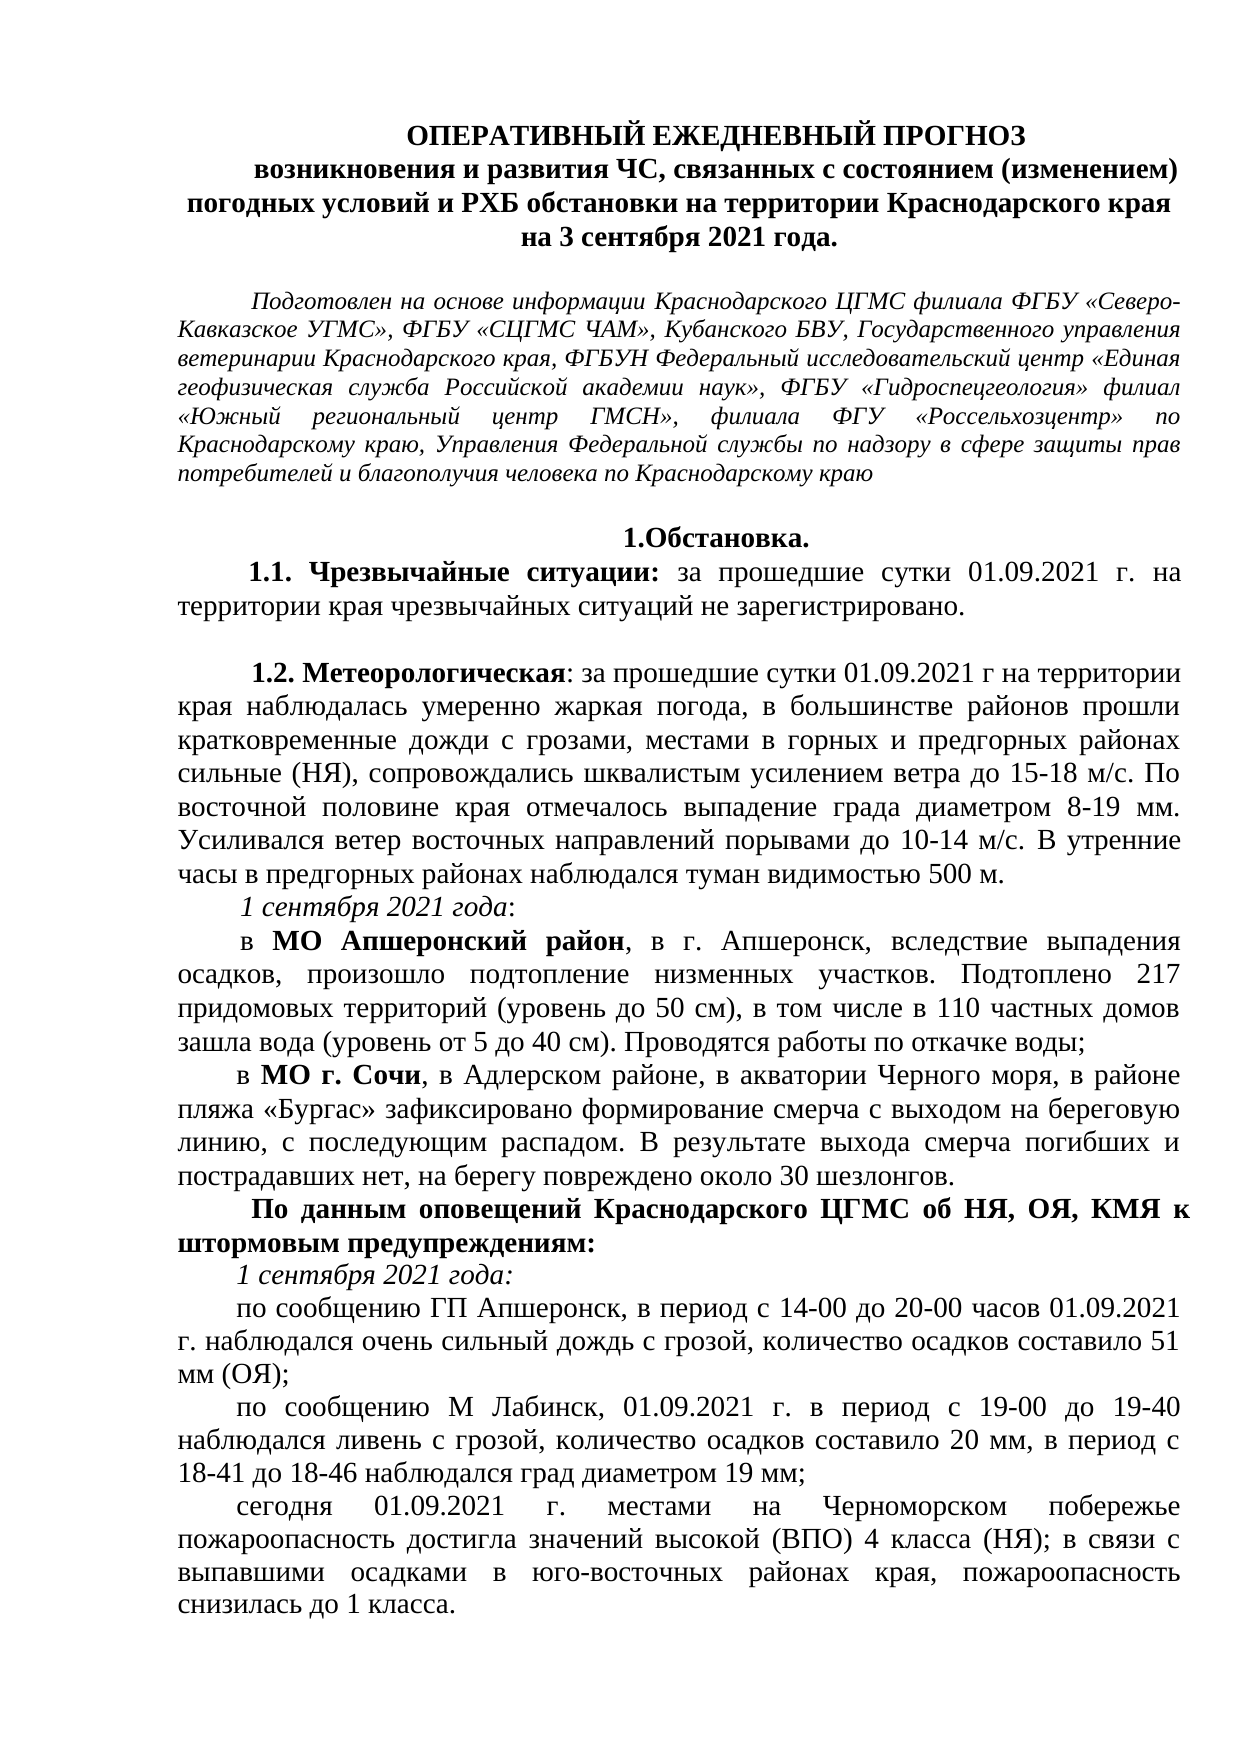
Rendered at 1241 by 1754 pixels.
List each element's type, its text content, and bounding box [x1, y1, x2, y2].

text возникновения и развития ЧС, связанных с состоянием (изменением) погодных условий и РХБ обстановки на территории Краснодарского края на 3 сентября 2021 года. [177, 152, 1181, 252]
text в МО Апшеронский район, в г. Апшеронск, вследствие выпадения осадков, произошло подтопление низменных участков. Подтоплено 217 придомовых территорий (уровень до 50 см), в том числе в 110 частных домов зашла вода (уровень от 5 до 40 см). Проводятся работы по откачке воды; [177, 923, 1181, 1057]
text сегодня 01.09.2021 г. местами на Черноморском побережье пожароопасность достигла значений высокой (ВПО) 4 класса (НЯ); в связи с выпавшими осадками в юго-восточных районах края, пожароопасность снизилась до 1 класса. [177, 1489, 1181, 1620]
text Подготовлен на основе информации Краснодарского ЦГМС филиала ФГБУ «Северо-Кавказское УГМС», ФГБУ «СЦГМС ЧАМ», Кубанского БВУ, Государственного управления ветеринарии Краснодарского края, ФГБУН Федеральный исследовательский центр «Единая геофизическая служба Российской академии наук», ФГБУ «Гидроспецгеология» филиал «Южный региональный центр ГМСН», филиала ФГУ «Россельхозцентр» по Краснодарскому краю, Управления Федеральной службы по надзору в сфере защиты прав потребителей и благополучия человека по Краснодарскому краю [177, 286, 1181, 487]
text 1 сентября 2021 года: [177, 889, 1181, 923]
text по сообщению М Лабинск, 01.09.2021 г. в период с 19-00 до 19-40 наблюдался ливень с грозой, количество осадков составило 20 мм, в период с 18-41 до 18-46 наблюдался град диаметром 19 мм; [177, 1390, 1181, 1489]
text ОПЕРАТИВНЫЙ ЕЖЕДНЕВНЫЙ ПРОГНОЗ [177, 118, 1181, 152]
text 1 сентября 2021 года: [177, 1258, 1181, 1291]
text 1.Обстановка. [177, 521, 1181, 554]
text по сообщению ГП Апшеронск, в период с 14-00 до 20-00 часов 01.09.2021 г. наблюдался очень сильный дождь с грозой, количество осадков составило 51 мм (ОЯ); [177, 1291, 1181, 1390]
text 1.2. Метеорологическая: за прошедшие сутки 01.09.2021 г на территории края наблюдалась умеренно жаркая погода, в большинстве районов прошли кратковременные дожди с грозами, местами в горных и предгорных районах сильные (НЯ), сопровождались шквалистым усилением ветра до 15-18 м/с. По восточной половине края отмечалось выпадение града диаметром 8-19 мм. Усиливался ветер восточных направлений порывами до 10-14 м/с. В утренние часы в предгорных районах наблюдался туман видимостью 500 м. [177, 655, 1181, 889]
text в МО г. Сочи, в Адлерском районе, в акватории Черного моря, в районе пляжа «Бургас» зафиксировано формирование смерча с выходом на береговую линию, с последующим распадом. В результате выхода смерча погибших и пострадавших нет, на берегу повреждено около 30 шезлонгов. [177, 1057, 1181, 1191]
text 1.1. Чрезвычайные ситуации: за прошедшие сутки 01.09.2021 г. на территории края чрезвычайных ситуаций не зарегистрировано. [177, 554, 1181, 621]
text По данным оповещений Краснодарского ЦГМС об НЯ, ОЯ, КМЯ к штормовым предупреждениям: [177, 1191, 1191, 1258]
